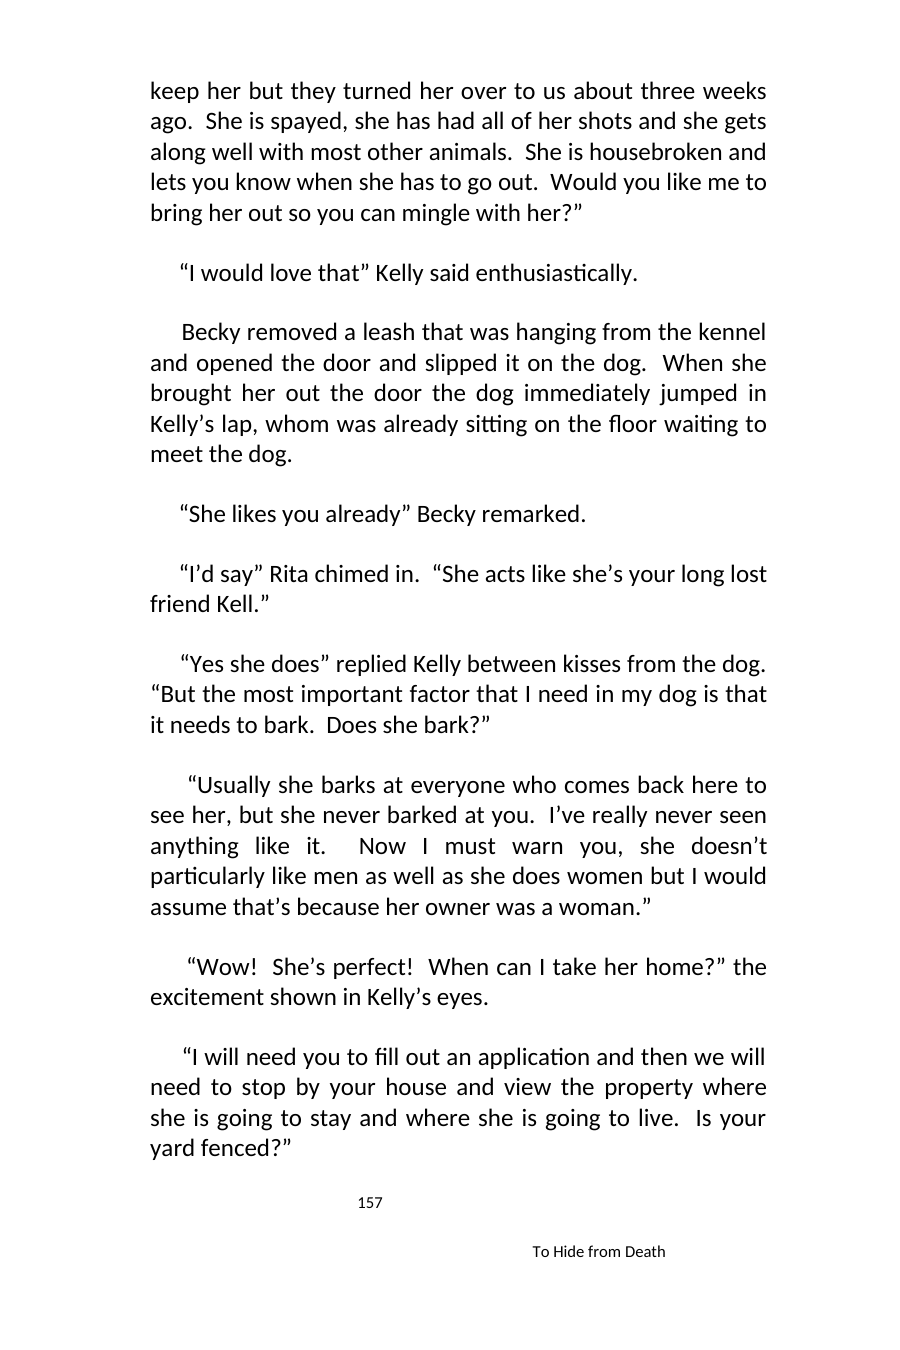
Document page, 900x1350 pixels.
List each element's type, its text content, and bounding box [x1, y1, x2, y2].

text Becky removed a leash that was hanging from the kennel and opened the door and slipped it on the dog. When she brought her out the door the dog immediately jumped in Kelly’s lap, whom was already sitting on the floor waiting to meet the dog. [150, 316, 768, 469]
text “Wow! She’s perfect! When can I take her home?” the excitement shown in Kelly’s eyes. [150, 951, 768, 1012]
text To Hide from Death [150, 1242, 768, 1262]
text “She likes you already” Becky remarked. [150, 498, 768, 529]
text “I’d say” Rita chimed in. “She acts like she’s your long lost friend Kell.” [150, 558, 768, 619]
text 157 [150, 1192, 768, 1212]
text “I would love that” Kelly said enthusiastically. [150, 257, 768, 287]
text “Yes she does” replied Kelly between kisses from the dog. “But the most important factor that I need in my dog is that it needs to bark. Does she bark?” [150, 648, 768, 740]
text keep her but they turned her over to us about three weeks ago. She is spayed, she has had all of her shots and she gets along well with most other animals. She is housebroken and lets you know when she has to go out. Would you like me to bring her out so you can mingle with her?” [150, 75, 768, 228]
text “I will need you to fill out an application and then we will need to stop by your house and view the property where she is going to stay and where she is going to live. Is your yard fenced?” [150, 1041, 768, 1163]
text “Usually she barks at everyone who comes back here to see her, but she never barked at you. I’ve really never seen anything like it. Now I must warn you, she doesn’t particularly like men as well as she does women but I would assume that’s because her owner was a woman.” [150, 769, 768, 921]
